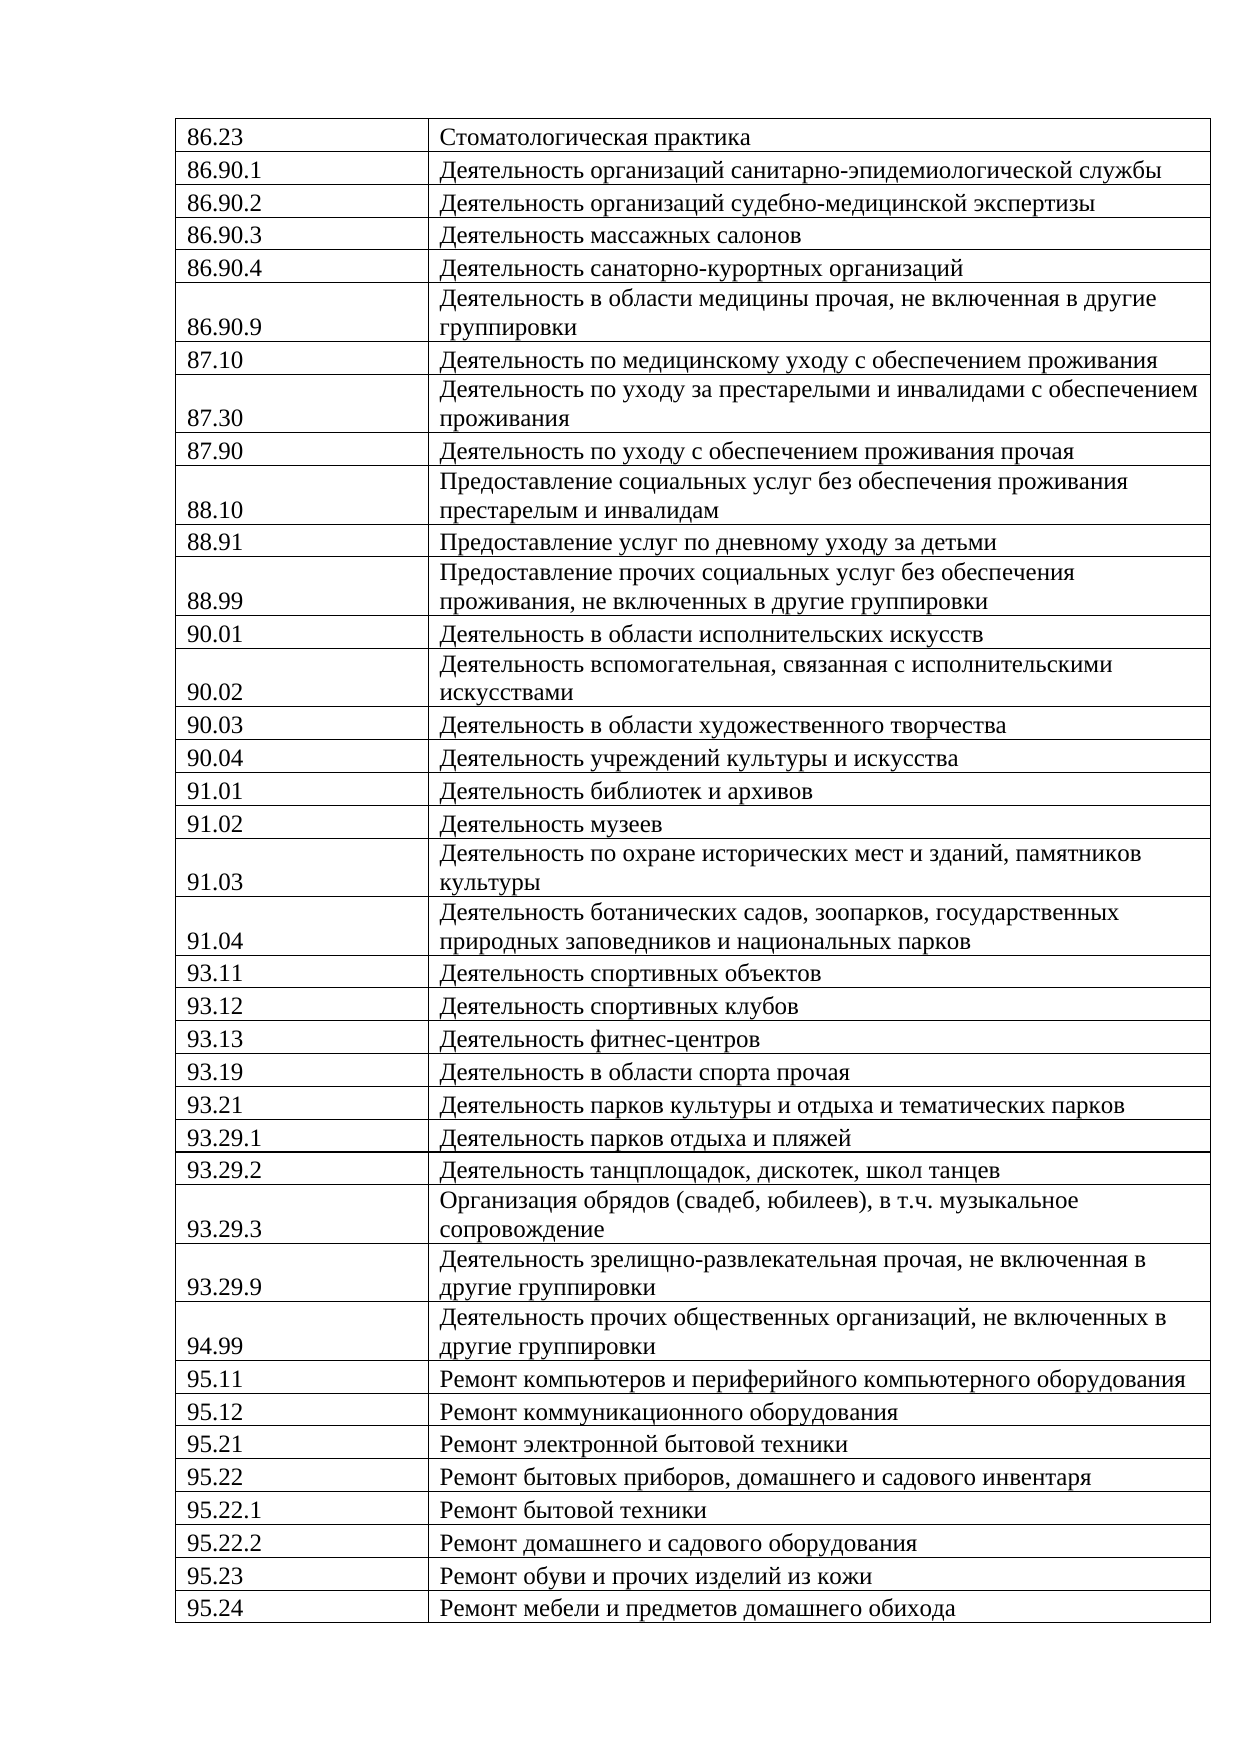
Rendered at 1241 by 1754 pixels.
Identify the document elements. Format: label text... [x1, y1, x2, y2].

table_cell 86.90.4 [176, 250, 428, 282]
table_cell 90.01 [176, 616, 428, 648]
table_cell Деятельность по медицинскому уходу с обеспечением проживания [429, 342, 1210, 373]
table_cell 91.03 [176, 839, 428, 896]
table_cell 90.03 [176, 707, 428, 739]
table_cell Ремонт бытовых приборов, домашнего и садового инвентаря [429, 1459, 1210, 1491]
table_cell 90.02 [176, 649, 428, 706]
table_cell 86.23 [176, 119, 428, 151]
table_cell 86.90.1 [176, 152, 428, 184]
table_cell Предоставление прочих социальных услуг без обеспечения проживания, не включенных в другие группировки [429, 557, 1210, 615]
table_cell 91.01 [176, 773, 428, 804]
table_cell Деятельность в области спорта прочая [429, 1054, 1210, 1086]
table_cell 95.22.2 [176, 1525, 428, 1557]
table_cell Деятельность вспомогательная, связанная с исполнительскими искусствами [429, 649, 1210, 706]
table_cell 93.21 [176, 1087, 428, 1118]
table_cell 95.24 [176, 1591, 428, 1622]
table_cell Деятельность спортивных объектов [429, 956, 1210, 987]
table_cell 95.21 [176, 1426, 428, 1458]
table_cell Деятельность прочих общественных организаций, не включенных в другие группировки [429, 1302, 1210, 1360]
table_cell Ремонт обуви и прочих изделий из кожи [429, 1558, 1210, 1589]
table_cell Ремонт бытовой техники [429, 1492, 1210, 1524]
table_cell 93.29.3 [176, 1185, 428, 1243]
table_cell 93.29.9 [176, 1244, 428, 1301]
table_cell Стоматологическая практика [429, 119, 1210, 151]
table_cell 88.99 [176, 557, 428, 615]
table_cell Деятельность танцплощадок, дискотек, школ танцев [429, 1153, 1210, 1184]
table_cell 95.22 [176, 1459, 428, 1491]
table_cell Деятельность спортивных клубов [429, 988, 1210, 1020]
table_cell Организация обрядов (свадеб, юбилеев), в т.ч. музыкальное сопровождение [429, 1185, 1210, 1243]
table_cell 93.12 [176, 988, 428, 1020]
table_cell Деятельность парков культуры и отдыха и тематических парков [429, 1087, 1210, 1118]
table_cell 93.29.1 [176, 1120, 428, 1151]
table_cell 95.23 [176, 1558, 428, 1589]
table_cell 94.99 [176, 1302, 428, 1360]
table_cell Деятельность в области исполнительских искусств [429, 616, 1210, 648]
table_cell 87.30 [176, 375, 428, 432]
table_cell 86.90.9 [176, 283, 428, 341]
table_cell Деятельность зрелищно-развлекательная прочая, не включенная в другие группировки [429, 1244, 1210, 1301]
table_cell Предоставление услуг по дневному уходу за детьми [429, 525, 1210, 556]
table_cell 90.04 [176, 740, 428, 772]
table_cell Деятельность учреждений культуры и искусства [429, 740, 1210, 772]
table_cell Деятельность фитнес-центров [429, 1021, 1210, 1053]
table_cell 88.91 [176, 525, 428, 556]
table_cell Ремонт компьютеров и периферийного компьютерного оборудования [429, 1361, 1210, 1393]
table_cell Деятельность ботанических садов, зоопарков, государственных природных заповедников и национальных парков [429, 897, 1210, 954]
table_cell 93.11 [176, 956, 428, 987]
table_cell 87.90 [176, 433, 428, 465]
table_cell Деятельность по охране исторических мест и зданий, памятников культуры [429, 839, 1210, 896]
table_cell 91.04 [176, 897, 428, 954]
table_cell Ремонт мебели и предметов домашнего обихода [429, 1591, 1210, 1622]
table_cell 95.12 [176, 1394, 428, 1425]
table_cell 93.19 [176, 1054, 428, 1086]
table_cell 86.90.2 [176, 185, 428, 217]
table_cell Деятельность массажных салонов [429, 218, 1210, 249]
table_cell Деятельность по уходу с обеспечением проживания прочая [429, 433, 1210, 465]
table_cell Деятельность организаций санитарно-эпидемиологической службы [429, 152, 1210, 184]
table_cell 93.13 [176, 1021, 428, 1053]
table_cell Деятельность по уходу за престарелыми и инвалидами с обеспечением проживания [429, 375, 1210, 432]
table_cell 87.10 [176, 342, 428, 373]
table_cell 88.10 [176, 466, 428, 523]
table_cell 95.22.1 [176, 1492, 428, 1524]
table_cell 91.02 [176, 806, 428, 837]
table_cell Деятельность санаторно-курортных организаций [429, 250, 1210, 282]
table_cell Предоставление социальных услуг без обеспечения проживания престарелым и инвалидам [429, 466, 1210, 523]
table_cell Ремонт домашнего и садового оборудования [429, 1525, 1210, 1557]
table_cell Деятельность музеев [429, 806, 1210, 837]
table_cell Деятельность парков отдыха и пляжей [429, 1120, 1210, 1151]
table_cell Деятельность в области художественного творчества [429, 707, 1210, 739]
table_cell Деятельность организаций судебно-медицинской экспертизы [429, 185, 1210, 217]
table_cell Ремонт коммуникационного оборудования [429, 1394, 1210, 1425]
table_cell Ремонт электронной бытовой техники [429, 1426, 1210, 1458]
table_cell 95.11 [176, 1361, 428, 1393]
table_cell Деятельность в области медицины прочая, не включенная в другие группировки [429, 283, 1210, 341]
table_cell 93.29.2 [176, 1153, 428, 1184]
table_cell 86.90.3 [176, 218, 428, 249]
table_cell Деятельность библиотек и архивов [429, 773, 1210, 804]
